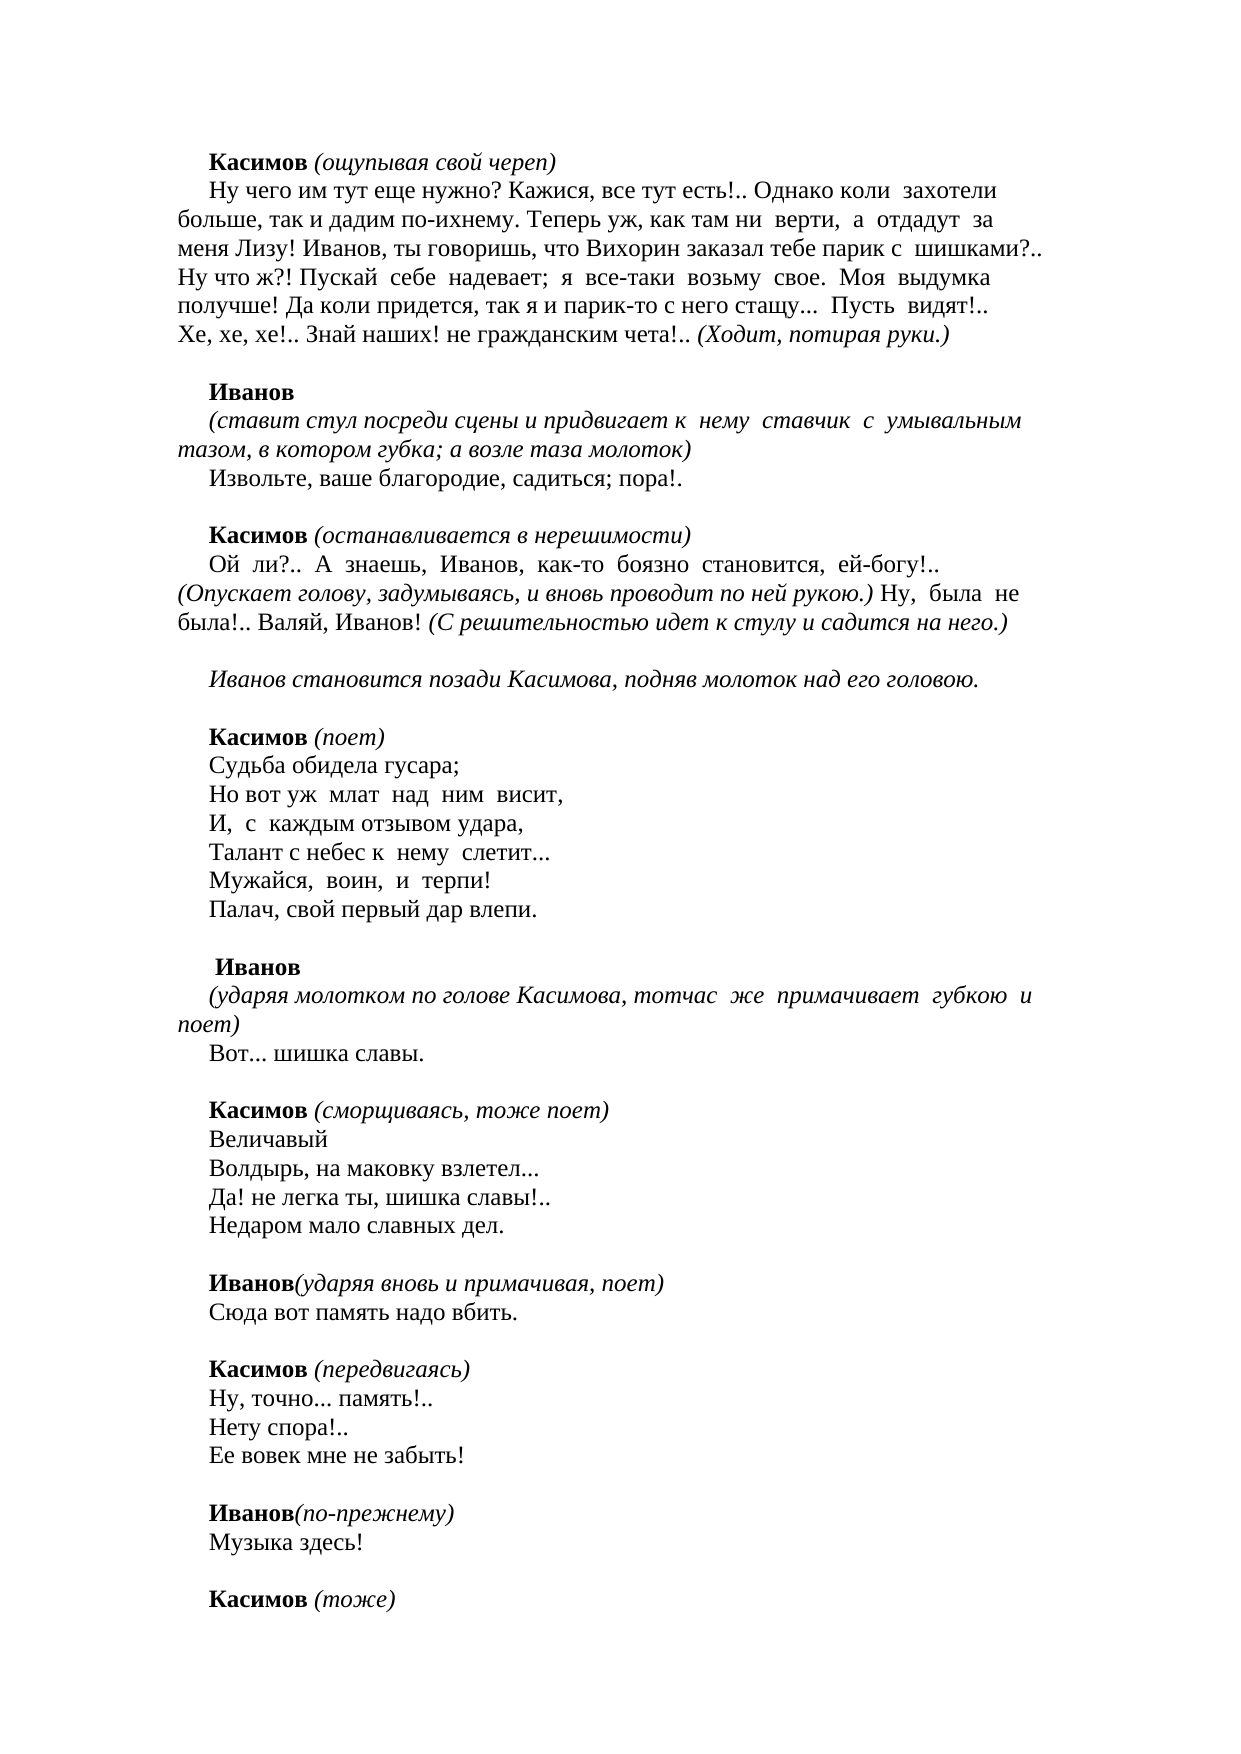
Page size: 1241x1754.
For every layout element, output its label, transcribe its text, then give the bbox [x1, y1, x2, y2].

text (ставит стул посреди сцены и придвигает к нему ставчик с умывальным [177, 406, 1152, 434]
text Иванов(по-прежнему) [177, 1498, 1152, 1527]
text Музыка здесь! [177, 1527, 1152, 1556]
text Касимов (передвигаясь) [177, 1354, 1152, 1383]
text Нету спора!.. [177, 1412, 1152, 1441]
text Иванов [177, 952, 1152, 981]
text Талант с небес к нему слетит... [177, 837, 1152, 866]
text Мужайся, воин, и терпи! [177, 866, 1152, 894]
text Величавый [177, 1124, 1152, 1153]
text Ее вовек мне не забыть! [177, 1441, 1152, 1469]
text Сюда вот память надо вбить. [177, 1297, 1152, 1326]
text Но вот уж млат над ним висит, [177, 779, 1152, 808]
text Ну что ж?! Пускай себе надевает; я все-таки возьму свое. Моя выдумка [177, 262, 1152, 291]
text была!.. Валяй, Иванов! (С решительностью идет к стулу и садится на него.) [177, 607, 1152, 636]
text Xе, хе, хе!.. Знай наших! не гражданским чета!.. (Ходит, потирая руки.) [177, 319, 1152, 348]
text (ударяя молотком по голове Касимова, тотчас же примачивает губкою и [177, 981, 1152, 1009]
text Ну чего им тут еще нужно? Кажися, все тут есть!.. Однако коли захотели [177, 176, 1152, 204]
text Ну, точно... память!.. [177, 1383, 1152, 1412]
text Извольте, ваше благородие, садиться; пора!. [177, 463, 1152, 492]
text Касимов (тоже) [177, 1584, 1152, 1613]
text Иванов(ударяя вновь и примачивая, поет) [177, 1268, 1152, 1297]
text Ой ли?.. А знаешь, Иванов, как-то боязно становится, ей-богу!.. [177, 549, 1152, 578]
text Касимов (сморщиваясь, тоже поет) [177, 1096, 1152, 1124]
text Касимов (ощупывая свой череп) [177, 147, 1152, 176]
text Судьба обидела гусара; [177, 751, 1152, 779]
text Вот... шишка славы. [177, 1038, 1152, 1067]
text меня Лизу! Иванов, ты говоришь, что Вихорин заказал тебе парик с шишками?.. [177, 233, 1152, 262]
text Касимов (поет) [177, 722, 1152, 751]
text Палач, свой первый дар влепи. [177, 894, 1152, 923]
text Иванов [177, 377, 1152, 406]
text (Опускает голову, задумываясь, и вновь проводит по ней рукою.) Ну, была не [177, 578, 1152, 607]
text больше, так и дадим по-ихнему. Теперь уж, как там ни верти, а отдадут за [177, 204, 1152, 233]
text Недаром мало славных дел. [177, 1211, 1152, 1239]
text Да! не легка ты, шишка славы!.. [177, 1182, 1152, 1211]
text тазом, в котором губка; а возле таза молоток) [177, 434, 1152, 463]
text Касимов (останавливается в нерешимости) [177, 521, 1152, 549]
text И, с каждым отзывом удара, [177, 808, 1152, 837]
text Волдырь, на маковку взлетел... [177, 1153, 1152, 1182]
text поет) [177, 1009, 1152, 1038]
text получше! Да коли придется, так я и парик-то с него стащу... Пусть видят!.. [177, 291, 1152, 319]
text Иванов становится позади Касимова, подняв молоток над его головою. [177, 664, 1152, 693]
